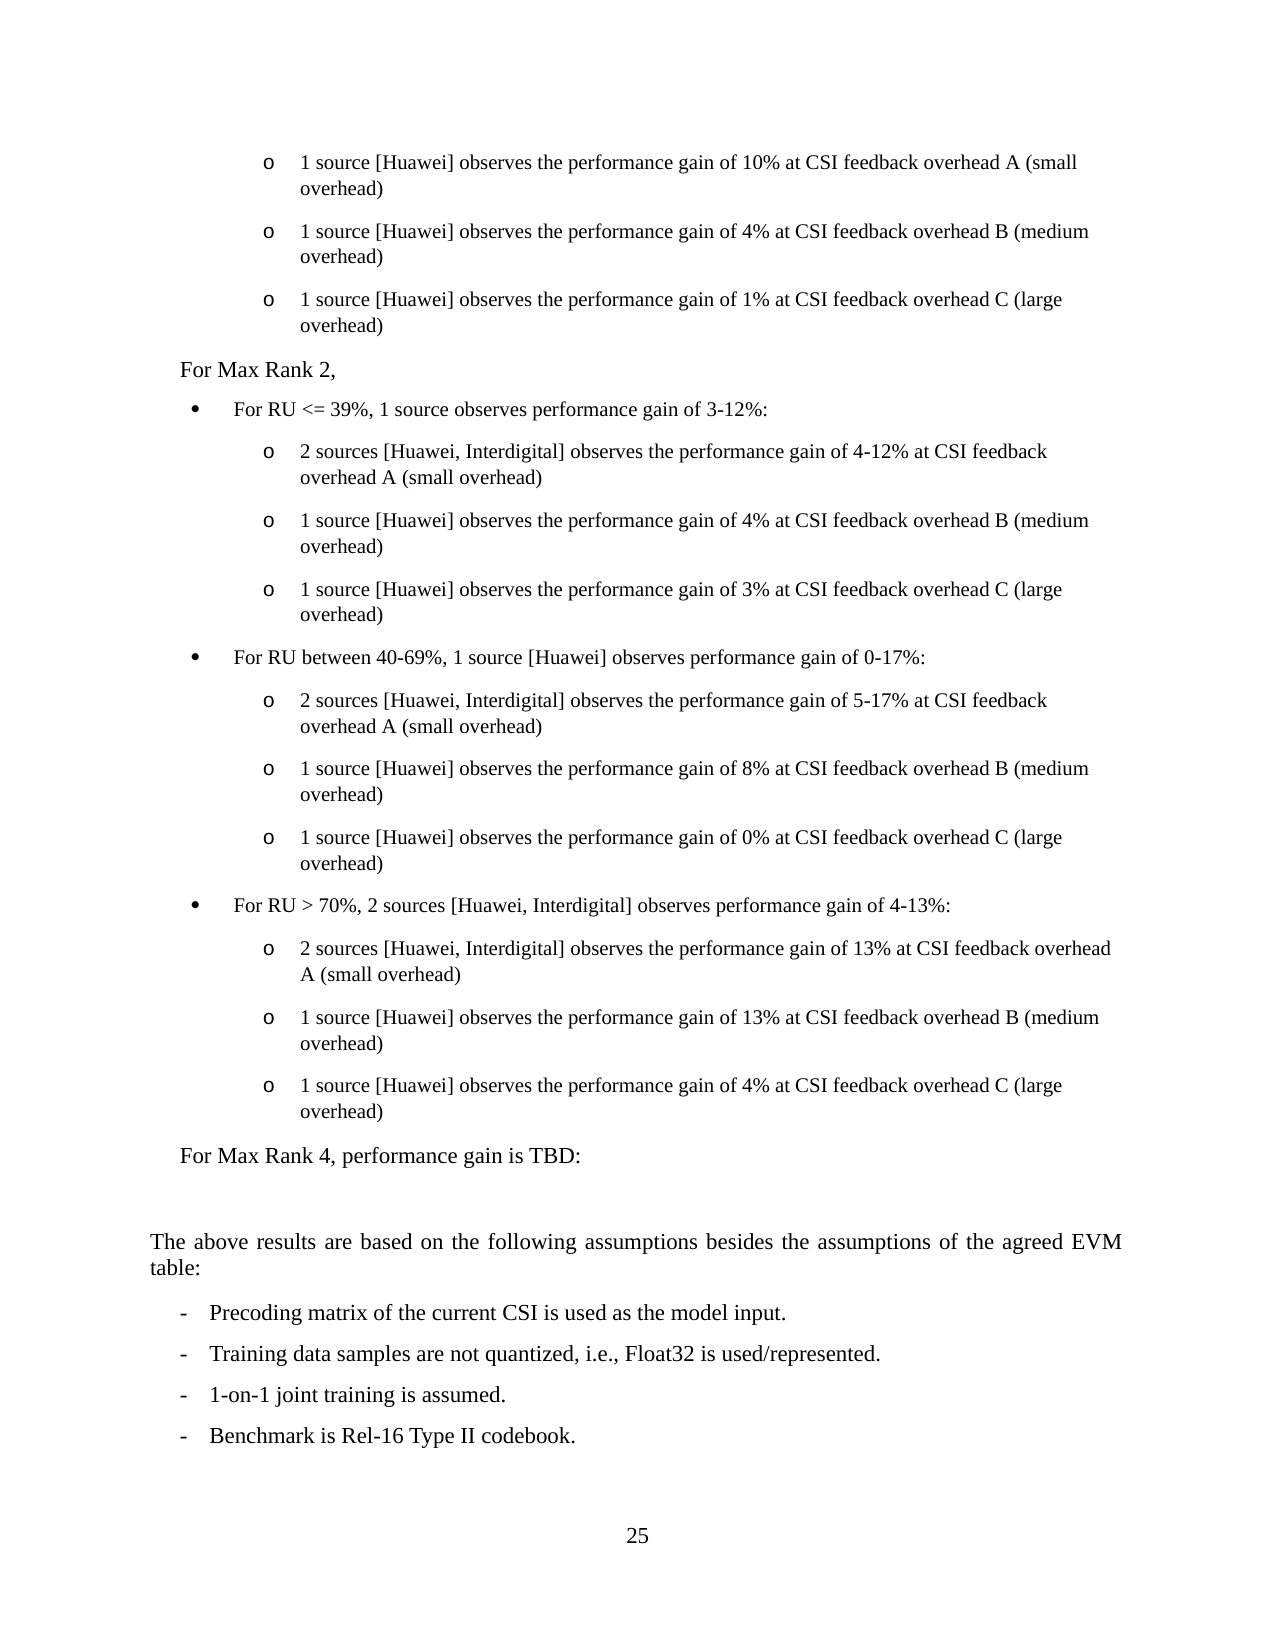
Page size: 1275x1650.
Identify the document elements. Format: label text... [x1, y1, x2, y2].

list 2 sources [Huawei, Interdigital] observes the performance gain of 13% at CSI feedback overhead A (small overhead) [262, 936, 1125, 986]
list 1 source [Huawei] observes the performance gain of 10% at CSI feedback overhead A (small overhead) [262, 150, 1125, 200]
list 1 source [Huawei] observes the performance gain of 1% at CSI feedback overhead C (large overhead) [262, 287, 1125, 337]
list 1 source [Huawei] observes the performance gain of 13% at CSI feedback overhead B (medium overhead) [262, 1005, 1125, 1054]
text For Max Rank 4, performance gain is TBD: [179, 1142, 1125, 1168]
text - 1-on-1 joint training is assumed. [179, 1381, 1125, 1408]
list 1 source [Huawei] observes the performance gain of 4% at CSI feedback overhead B (medium overhead) [262, 218, 1125, 268]
list 1 source [Huawei] observes the performance gain of 4% at CSI feedback overhead C (large overhead) [262, 1073, 1125, 1123]
list 1 source [Huawei] observes the performance gain of 4% at CSI feedback overhead B (medium overhead) [262, 508, 1125, 558]
list For RU <= 39%, 1 source observes performance gain of 3-12%: [192, 397, 1125, 421]
text The above results are based on the following assumptions besides the assumptions of the agreed EVM table: [150, 1228, 1125, 1281]
list For RU between 40-69%, 1 source [Huawei] observes performance gain of 0-17%: [192, 645, 1125, 669]
list For RU > 70%, 2 sources [Huawei, Interdigital] observes performance gain of 4-13%: [192, 893, 1125, 917]
text - Benchmark is Rel-16 Type II codebook. [179, 1422, 1125, 1448]
list 2 sources [Huawei, Interdigital] observes the performance gain of 5-17% at CSI feedback overhead A (small overhead) [262, 688, 1125, 738]
text For Max Rank 2, [179, 356, 1125, 382]
text - Training data samples are not quantized, i.e., Float32 is used/represented. [179, 1340, 1125, 1367]
list 1 source [Huawei] observes the performance gain of 8% at CSI feedback overhead B (medium overhead) [262, 756, 1125, 806]
text - Precoding matrix of the current CSI is used as the model input. [179, 1299, 1125, 1326]
list 2 sources [Huawei, Interdigital] observes the performance gain of 4-12% at CSI feedback overhead A (small overhead) [262, 439, 1125, 489]
list 1 source [Huawei] observes the performance gain of 0% at CSI feedback overhead C (large overhead) [262, 825, 1125, 875]
list 1 source [Huawei] observes the performance gain of 3% at CSI feedback overhead C (large overhead) [262, 576, 1125, 626]
